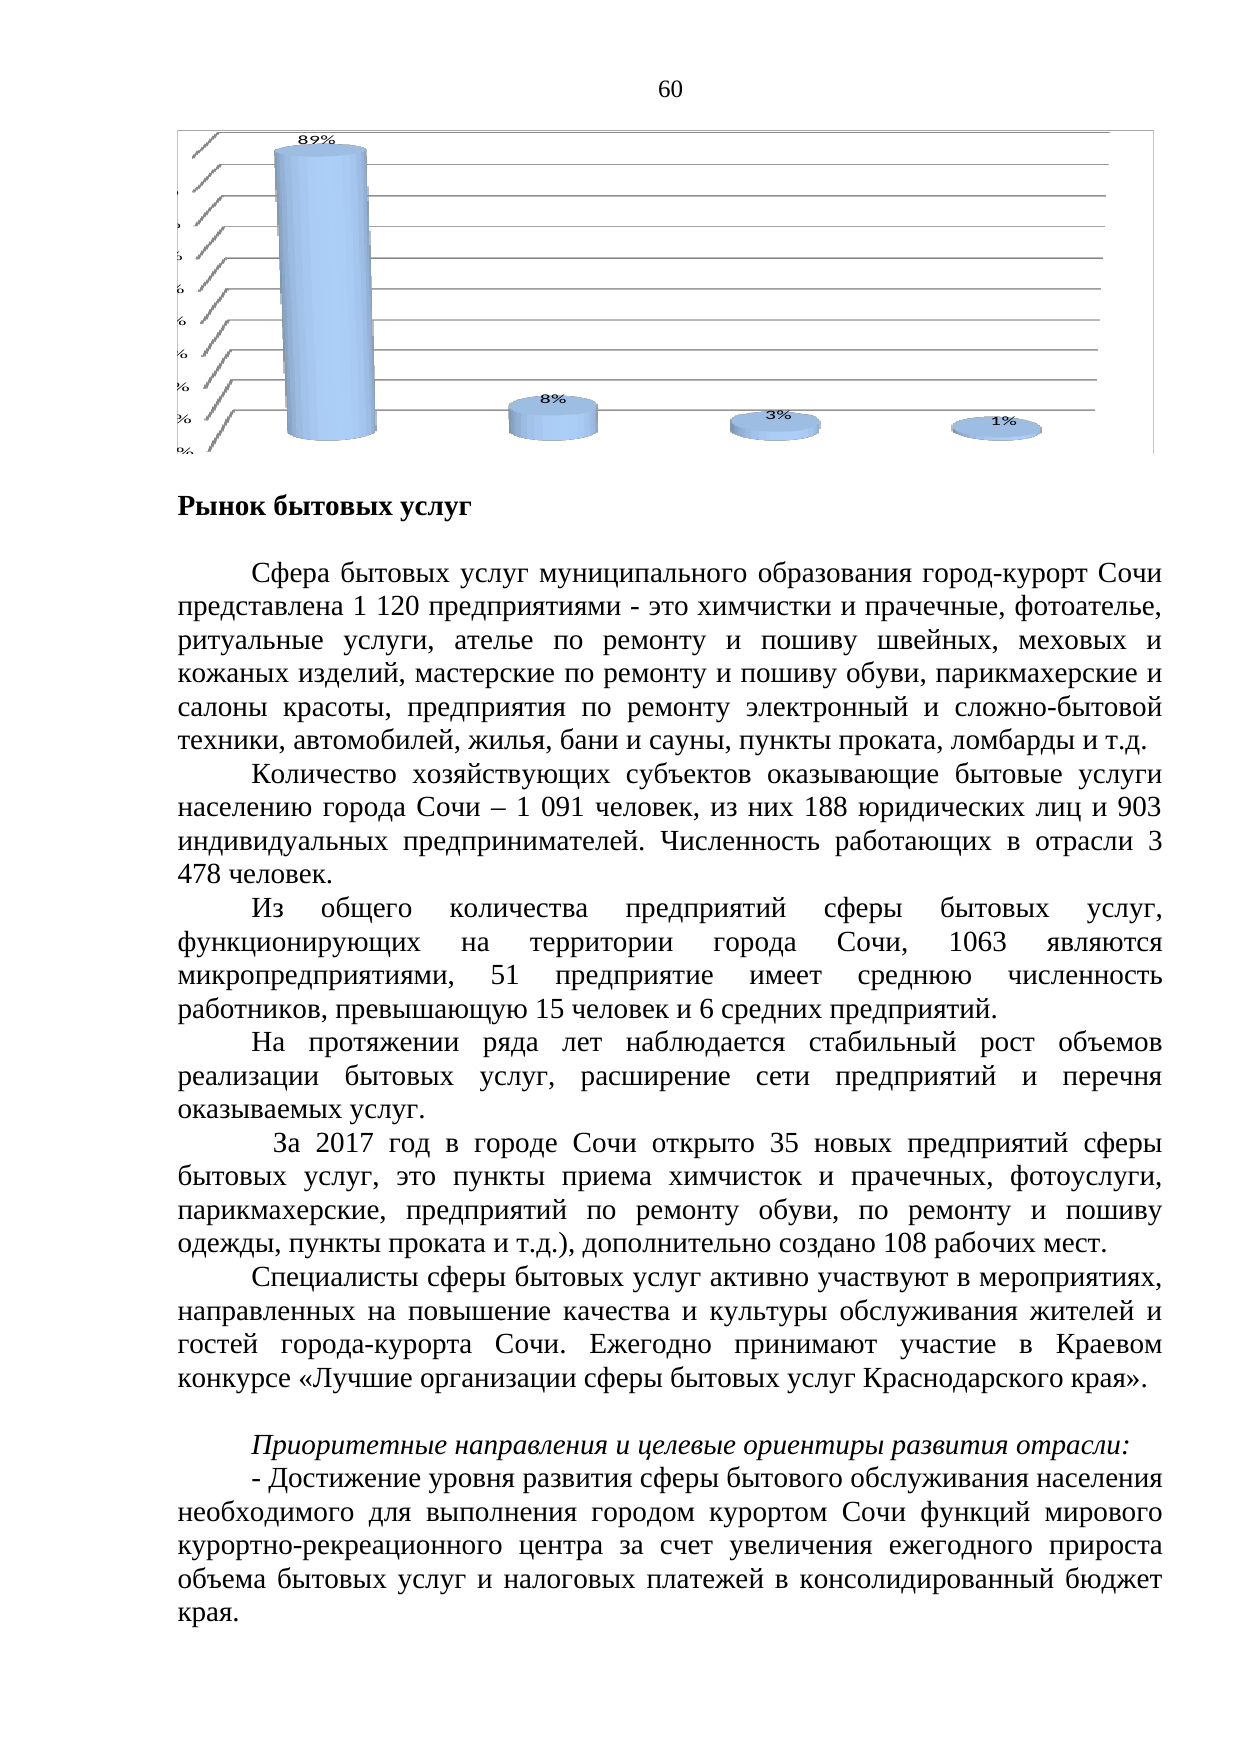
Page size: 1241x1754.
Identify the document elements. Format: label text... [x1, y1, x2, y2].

text Приоритетные направления и целевые ориентиры развития отрасли: [177, 1427, 1163, 1460]
text - Достижение уровня развития сферы бытового обслуживания населения необходимого для выполнения городом курортом Сочи функций мирового курортно-рекреационного центра за счет увеличения ежегодного прироста объема бытовых услуг и налоговых платежей в консолидированный бюджет края. [177, 1460, 1163, 1628]
text На протяжении ряда лет наблюдается стабильный рост объемов реализации бытовых услуг, расширение сети предприятий и перечня оказываемых услуг. [177, 1024, 1163, 1125]
text Специалисты сферы бытовых услуг активно участвуют в мероприятиях, направленных на повышение качества и культуры обслуживания жителей и гостей города-курорта Сочи. Ежегодно принимают участие в Краевом конкурсе «Лучшие организации сферы бытовых услуг Краснодарского края». [177, 1259, 1163, 1393]
text Количество хозяйствующих субъектов оказывающие бытовые услуги населению города Сочи – 1 091 человек, из них 188 юридических лиц и 903 индивидуальных предпринимателей. Численность работающих в отрасли 3 478 человек. [177, 756, 1163, 890]
text Сфера бытовых услуг муниципального образования город-курорт Сочи представлена 1 120 предприятиями - это химчистки и прачечные, фотоателье, ритуальные услуги, ателье по ремонту и пошиву швейных, меховых и кожаных изделий, мастерские по ремонту и пошиву обуви, парикмахерские и салоны красоты, предприятия по ремонту электронный и сложно-бытовой техники, автомобилей, жилья, бани и сауны, пункты проката, ломбарды и т.д. [177, 555, 1163, 756]
text Рынок бытовых услуг [177, 488, 1163, 521]
text За 2017 год в городе Сочи открыто 35 новых предприятий сферы бытовых услуг, это пункты приема химчисток и прачечных, фотоуслуги, парикмахерские, предприятий по ремонту обуви, по ремонту и пошиву одежды, пункты проката и т.д.), дополнительно создано 108 рабочих мест. [177, 1125, 1163, 1259]
text Из общего количества предприятий сферы бытовых услуг, функционирующих на территории города Сочи, 1063 являются микропредприятиями, 51 предприятие имеет среднюю численность работников, превышающую 15 человек и 6 средних предприятий. [177, 890, 1163, 1024]
